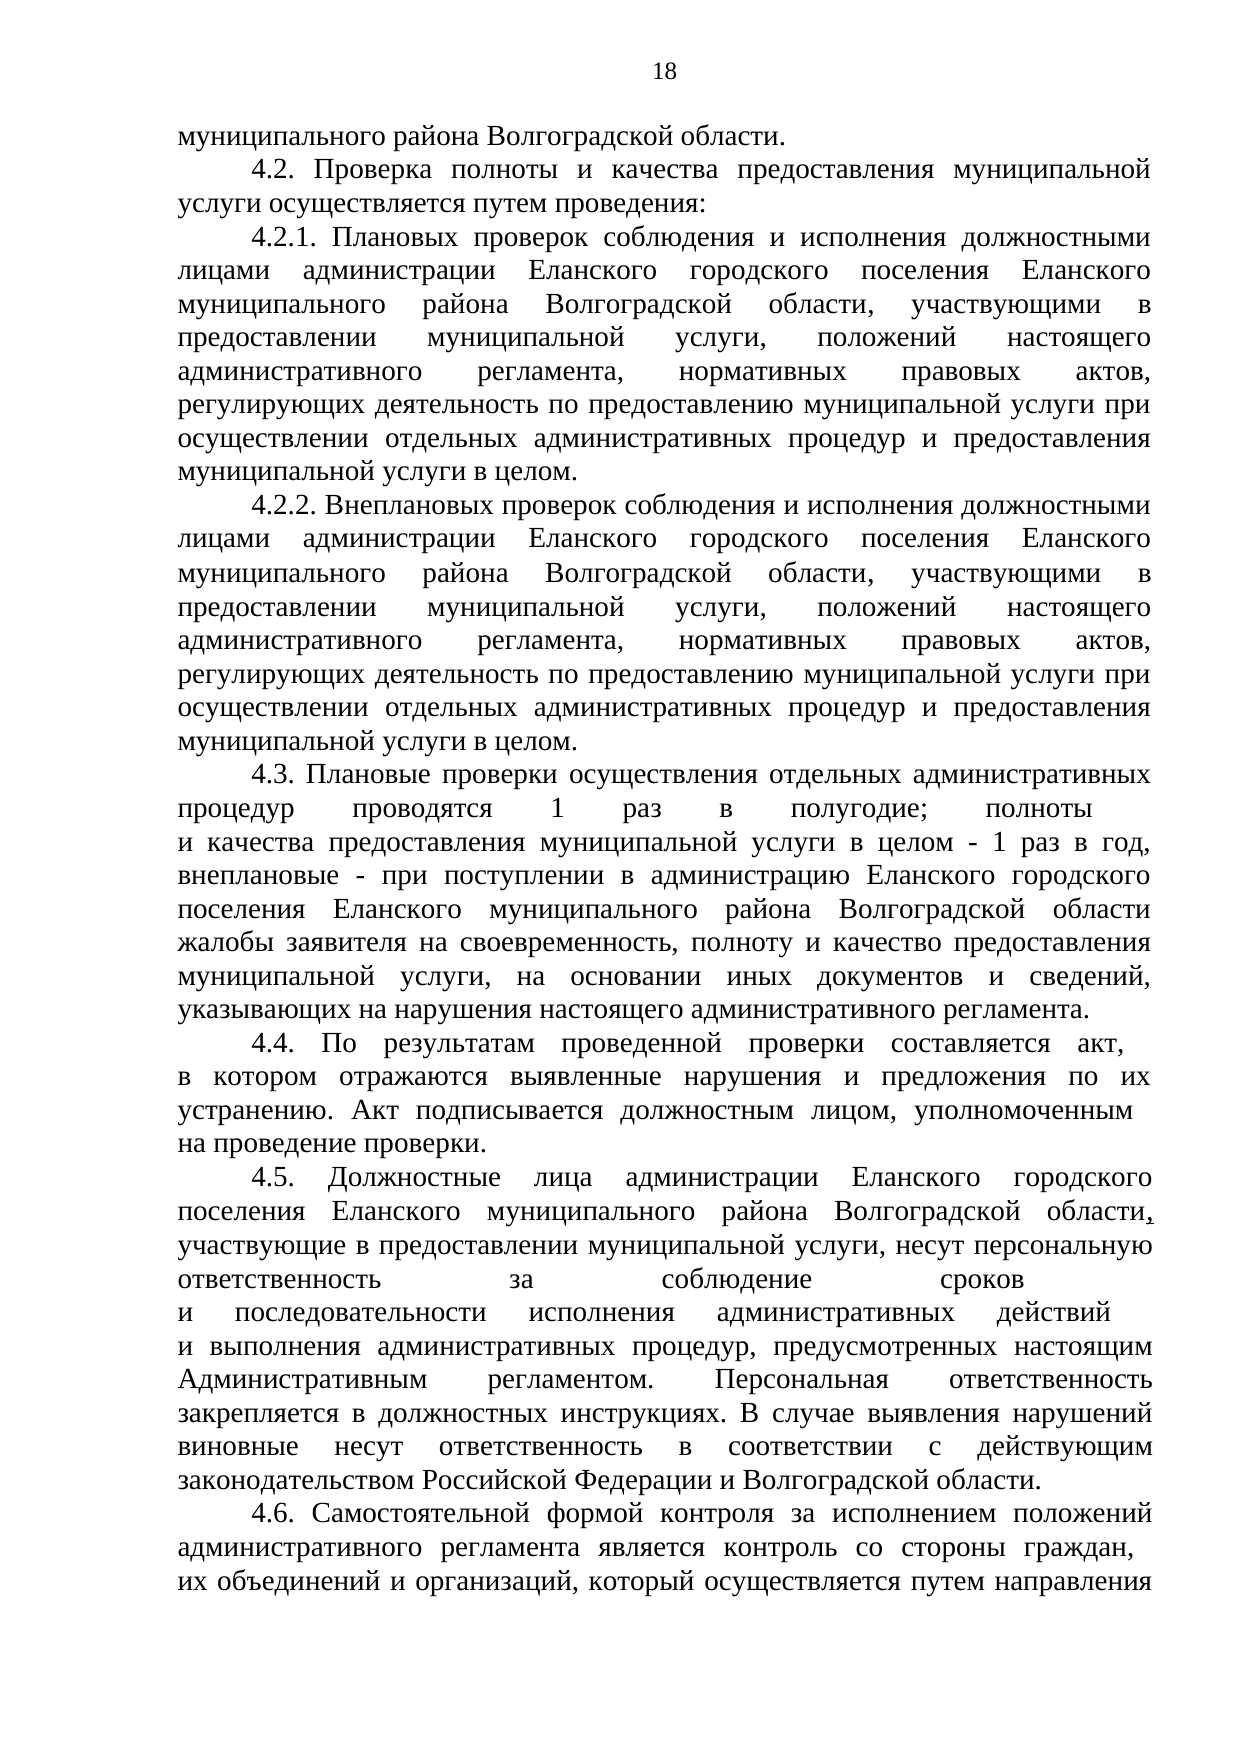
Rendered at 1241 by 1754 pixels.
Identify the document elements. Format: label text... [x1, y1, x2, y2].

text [177, 1496, 1153, 1596]
text 4.2.2. Внеплановых проверок соблюдения и исполнения должностными лицами администрации Еланского городского поселения Еланского муниципального района Волгоградской области, участвующими в предоставлении муниципальной услуги, положений настоящего административного регламента, нормативных правовых актов, регулирующих деятельность по предоставлению муниципальной услуги при осуществлении отдельных административных процедур и предоставления муниципальной услуги в целом. [177, 487, 1152, 757]
text 4.2. Проверка полноты и качества предоставления муниципальной услуги осуществляется путем проведения: [177, 152, 1152, 219]
text 4.5. Должностные лица администрации Еланского городского поселения Еланского муниципального района Волгоградской области, участвующие в предоставлении муниципальной услуги, несут персональную ответственность за соблюдение сроков и последовательности исполнения административных действий и выполнения административных процедур, предусмотренных настоящим Административным регламентом. Персональная ответственность закрепляется в должностных инструкциях. В случае выявления нарушений виновные несут ответственность в соответствии с действующим законодательством Российской Федерации и Волгоградской области. [177, 1159, 1153, 1496]
text 4.2.1. Плановых проверок соблюдения и исполнения должностными лицами администрации Еланского городского поселения Еланского муниципального района Волгоградской области, участвующими в предоставлении муниципальной услуги, положений настоящего административного регламента, нормативных правовых актов, регулирующих деятельность по предоставлению муниципальной услуги при осуществлении отдельных административных процедур и предоставления муниципальной услуги в целом. [177, 219, 1152, 487]
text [177, 118, 1152, 152]
text 4.4. По результатам проведенной проверки составляется акт, в котором отражаются выявленные нарушения и предложения по их устранению. Акт подписывается должностным лицом, уполномоченным на проведение проверки. [177, 1025, 1152, 1159]
text 4.3. Плановые проверки осуществления отдельных административных процедур проводятся 1 раз в полугодие; полноты и качества предоставления муниципальной услуги в целом - 1 раз в год, внеплановые - при поступлении в администрацию Еланского городского поселения Еланского муниципального района Волгоградской области жалобы заявителя на своевременность, полноту и качество предоставления муниципальной услуги, на основании иных документов и сведений, указывающих на нарушения настоящего административного регламента. [177, 757, 1152, 1025]
